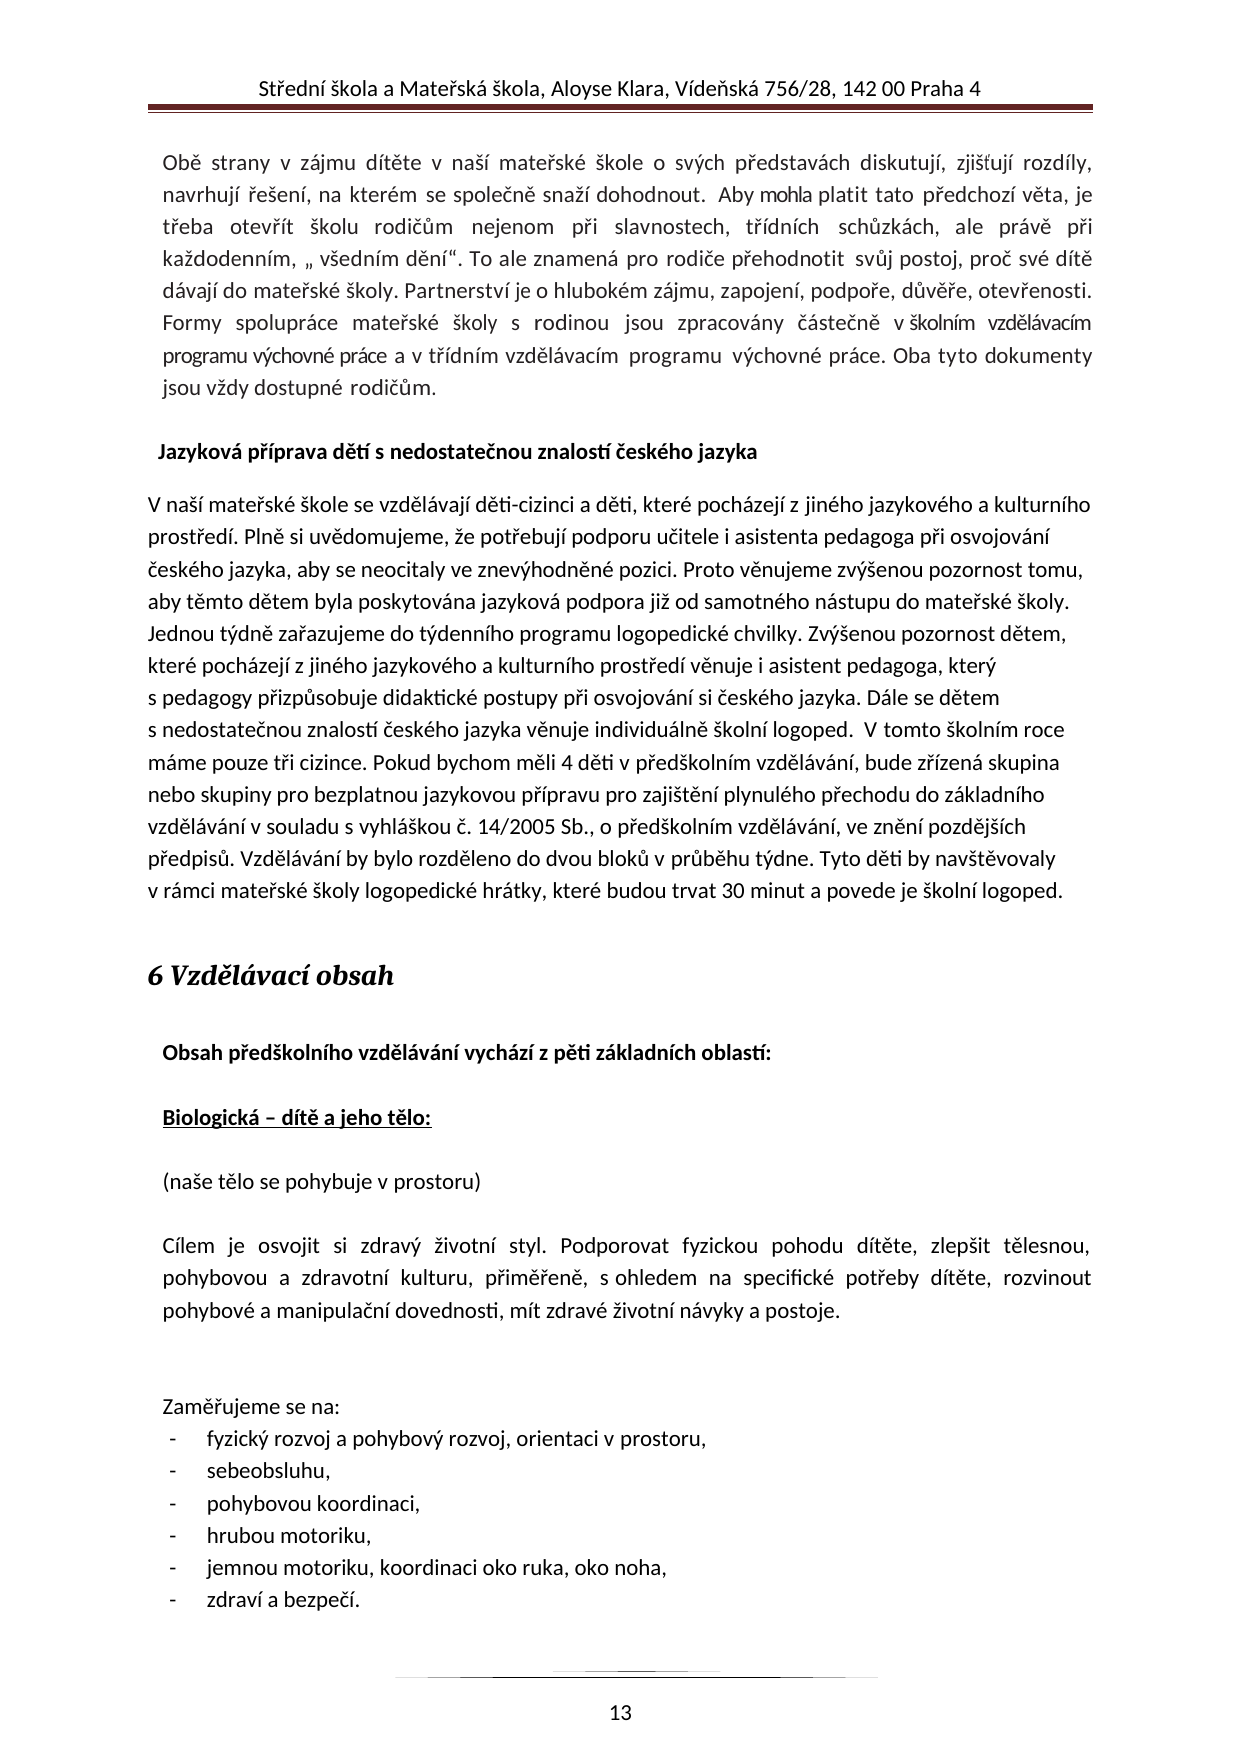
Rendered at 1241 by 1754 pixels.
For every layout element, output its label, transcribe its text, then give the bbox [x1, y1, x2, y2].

list Biologická – dítě a jeho tělo: [162, 1103, 1093, 1131]
list hrubou motoriku, [169, 1521, 1093, 1549]
list (naše tělo se pohybuje v prostoru) [162, 1167, 1093, 1195]
list fyzický rozvoj a pohybový rozvoj, orientaci v prostoru, [169, 1424, 1093, 1452]
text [162, 148, 1093, 401]
list pohybovou koordinaci, [169, 1489, 1093, 1517]
list Cílem je osvojit si zdravý životní styl. Podporovat fyzickou pohodu dítěte, zlepšit tělesnou, pohybovou a zdravotní kulturu, přiměřeně, s ohledem na specifické potřeby dítěte, rozvinout pohybové a manipulační dovednosti, mít zdravé životní návyky a postoje. [162, 1231, 1093, 1324]
list Zaměřujeme se na: [162, 1392, 1093, 1420]
list Obsah předškolního vzdělávání vychází z pěti základních oblastí: [162, 1038, 1093, 1066]
text V naší mateřské škole se vzdělávají děti-cizinci a děti, které pocházejí z jiného jazykového a kulturního prostředí. Plně si uvědomujeme, že potřebují podporu učitele i asistenta pedagoga při osvojování českého jazyka, aby se neocitaly ve znevýhodněné pozici. Proto věnujeme zvýšenou pozornost tomu, aby těmto dětem byla poskytována jazyková podpora již od samotného nástupu do mateřské školy. Jednou týdně zařazujeme do týdenního programu logopedické chvilky. Zvýšenou pozornost dětem, které pocházejí z jiného jazykového a kulturního prostředí věnuje i asistent pedagoga, který s pedagogy přizpůsobuje didaktické postupy při osvojování si českého jazyka. Dále se dětem s nedostatečnou znalostí českého jazyka věnuje individuálně školní logoped. V tomto školním roce máme pouze tři cizince. Pokud bychom měli 4 děti v předškolním vzdělávání, bude zřízená skupina nebo skupiny pro bezplatnou jazykovou přípravu pro zajištění plynulého přechodu do základního vzdělávání v souladu s vyhláškou č. 14/2005 Sb., o předškolním vzdělávání, ve znění pozdějších předpisů. Vzdělávání by bylo rozděleno do dvou bloků v průběhu týdne. Tyto děti by navštěvovaly v rámci mateřské školy logopedické hrátky, které budou trvat 30 minut a povede je školní logoped. [148, 490, 1093, 904]
list sebeobsluhu, [169, 1457, 1093, 1485]
list zdraví a bezpečí. [169, 1585, 1093, 1613]
text Jazyková příprava dětí s nedostatečnou znalostí českého jazyka [148, 437, 1093, 465]
subtitle 6 Vzdělávací obsah [148, 959, 1093, 992]
list jemnou motoriku, koordinaci oko ruka, oko noha, [169, 1553, 1093, 1581]
